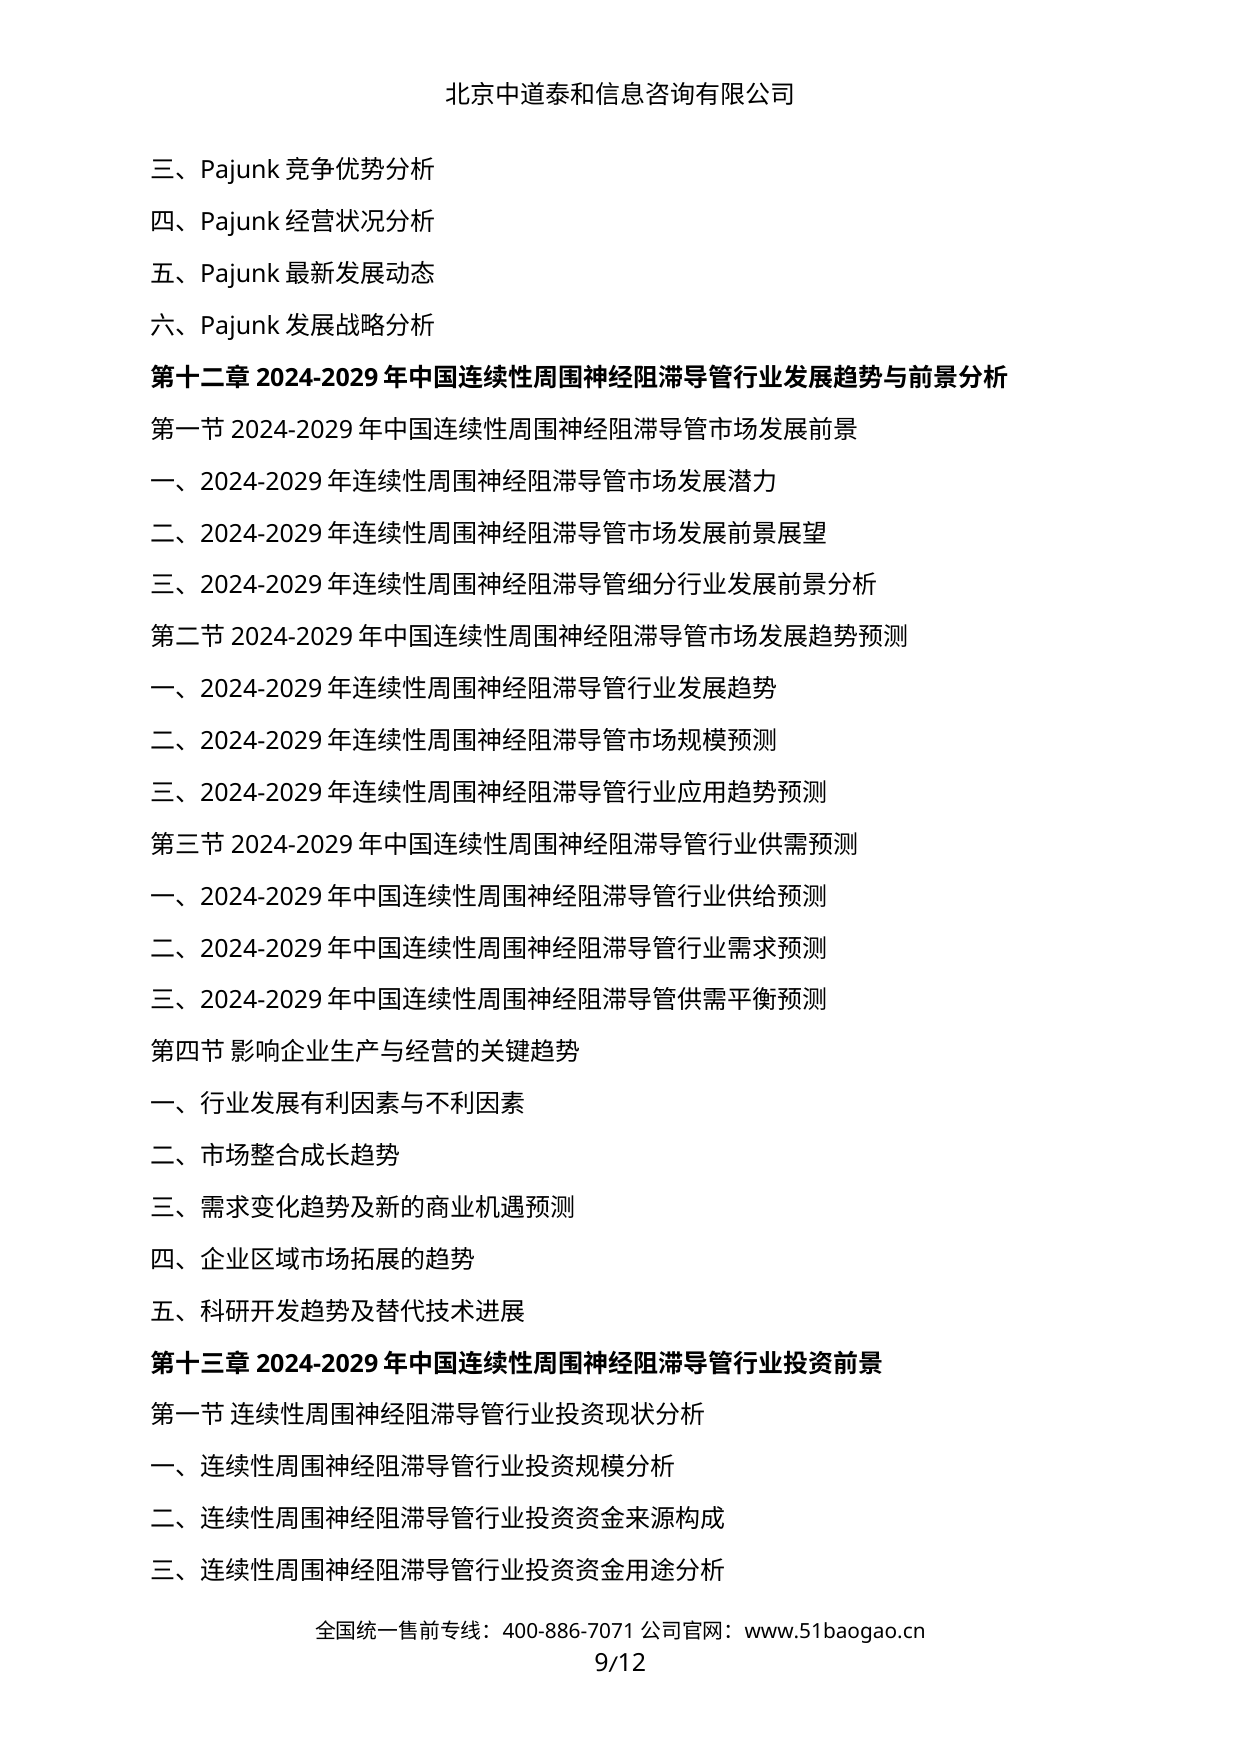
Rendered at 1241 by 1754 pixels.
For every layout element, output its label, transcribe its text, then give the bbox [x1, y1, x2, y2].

text 一、2024-2029年连续性周围神经阻滞导管市场发展潜力 [150, 461, 1090, 497]
text 三、Pajunk竞争优势分析 [150, 150, 1090, 186]
text 二、连续性周围神经阻滞导管行业投资资金来源构成 [150, 1499, 1090, 1535]
text 三、需求变化趋势及新的商业机遇预测 [150, 1187, 1090, 1224]
text 二、市场整合成长趋势 [150, 1136, 1090, 1172]
text 二、2024-2029年连续性周围神经阻滞导管市场规模预测 [150, 721, 1090, 757]
text 一、行业发展有利因素与不利因素 [150, 1084, 1090, 1120]
text 一、2024-2029年中国连续性周围神经阻滞导管行业供给预测 [150, 876, 1090, 912]
text 五、Pajunk最新发展动态 [150, 254, 1090, 290]
text 一、2024-2029年连续性周围神经阻滞导管行业发展趋势 [150, 669, 1090, 705]
text 三、2024-2029年连续性周围神经阻滞导管细分行业发展前景分析 [150, 565, 1090, 601]
text 第十二章 2024-2029年中国连续性周围神经阻滞导管行业发展趋势与前景分析 [150, 357, 1090, 394]
text 三、2024-2029年中国连续性周围神经阻滞导管供需平衡预测 [150, 980, 1090, 1016]
text 四、企业区域市场拓展的趋势 [150, 1239, 1090, 1276]
text 第一节 连续性周围神经阻滞导管行业投资现状分析 [150, 1395, 1090, 1431]
text 二、2024-2029年连续性周围神经阻滞导管市场发展前景展望 [150, 513, 1090, 549]
text 第二节 2024-2029年中国连续性周围神经阻滞导管市场发展趋势预测 [150, 617, 1090, 653]
text 四、Pajunk经营状况分析 [150, 202, 1090, 238]
text 第一节 2024-2029年中国连续性周围神经阻滞导管市场发展前景 [150, 409, 1090, 446]
text 五、科研开发趋势及替代技术进展 [150, 1291, 1090, 1327]
text 六、Pajunk发展战略分析 [150, 306, 1090, 342]
text 二、2024-2029年中国连续性周围神经阻滞导管行业需求预测 [150, 928, 1090, 964]
text 一、连续性周围神经阻滞导管行业投资规模分析 [150, 1447, 1090, 1483]
text 三、2024-2029年连续性周围神经阻滞导管行业应用趋势预测 [150, 772, 1090, 809]
text 第三节 2024-2029年中国连续性周围神经阻滞导管行业供需预测 [150, 824, 1090, 861]
text 三、连续性周围神经阻滞导管行业投资资金用途分析 [150, 1551, 1090, 1587]
text 第十三章 2024-2029年中国连续性周围神经阻滞导管行业投资前景 [150, 1343, 1090, 1379]
text 第四节 影响企业生产与经营的关键趋势 [150, 1032, 1090, 1068]
